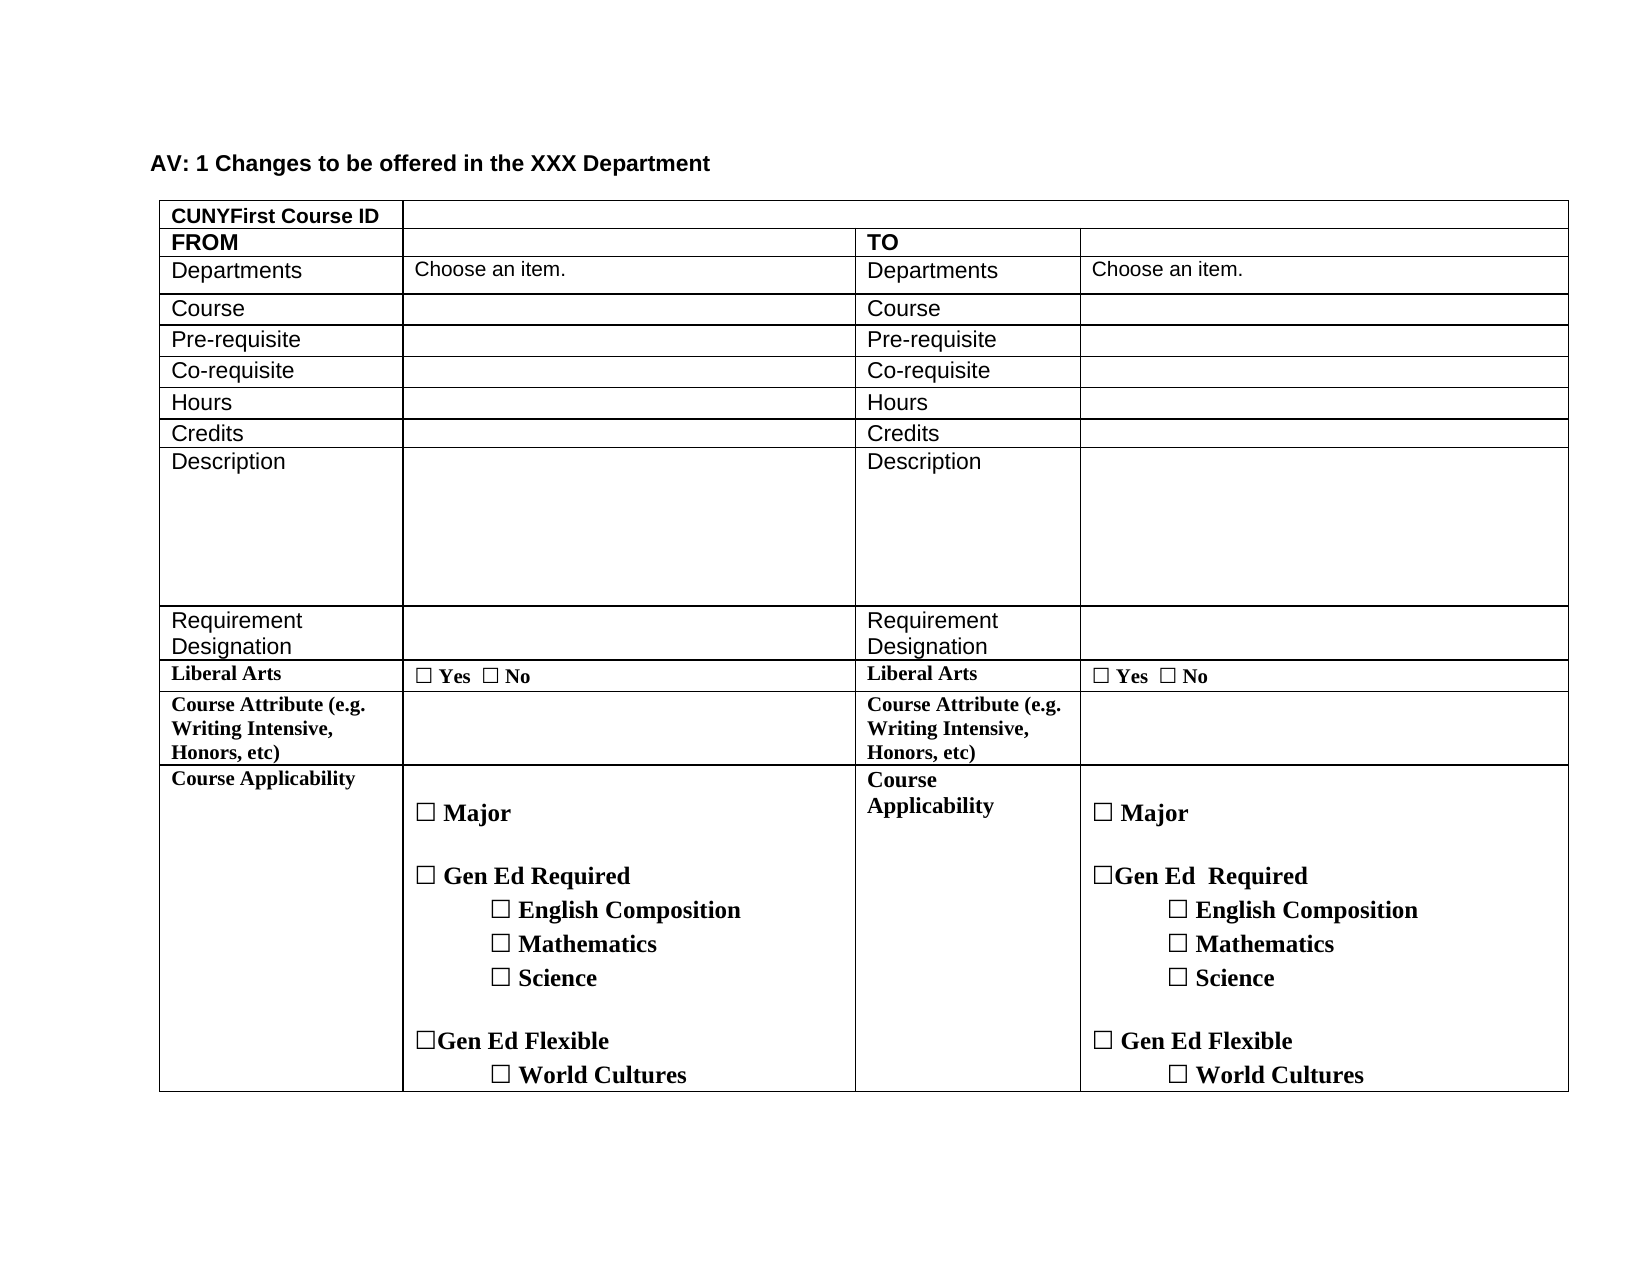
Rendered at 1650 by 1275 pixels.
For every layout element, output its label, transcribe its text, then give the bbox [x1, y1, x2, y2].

table_cell Course [856, 295, 1080, 324]
table_cell Hours [160, 388, 402, 418]
table_cell [1081, 229, 1568, 256]
table_cell [404, 388, 855, 418]
table_header CUNYFirst Course ID [160, 201, 402, 228]
table_cell [1081, 448, 1568, 605]
text AV: 1 Changes to be offered in the XXX Department [150, 150, 1500, 200]
table_cell [1081, 420, 1568, 447]
table_cell Description [856, 448, 1080, 605]
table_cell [160, 766, 402, 1091]
table_cell [404, 692, 855, 764]
table_cell [404, 326, 855, 356]
table_cell Requirement Designation [856, 607, 1080, 659]
table_header [404, 201, 1568, 228]
table_cell [404, 448, 855, 605]
table_cell Co-requisite [160, 357, 402, 387]
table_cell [856, 766, 1080, 1091]
table_cell Requirement Designation [160, 607, 402, 659]
table_cell Course Attribute (e.g. Writing Intensive, Honors, etc) [160, 692, 402, 764]
table_cell [1081, 295, 1568, 324]
table_cell [1081, 388, 1568, 418]
table_cell TO [856, 229, 1080, 256]
table_cell Liberal Arts [856, 661, 1080, 691]
table_cell [1081, 692, 1568, 764]
table_cell Departments [856, 257, 1080, 293]
table_cell [404, 229, 855, 256]
table_cell [404, 607, 855, 659]
table_cell Course Attribute (e.g. Writing Intensive, Honors, etc) [856, 692, 1080, 764]
table_cell Pre-requisite [160, 326, 402, 356]
table_cell [1081, 326, 1568, 356]
table_cell Credits [856, 420, 1080, 447]
table_cell Yes No [1081, 661, 1568, 691]
table_cell Liberal Arts [160, 661, 402, 691]
table_cell Course [160, 295, 402, 324]
table_cell [404, 420, 855, 447]
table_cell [1081, 766, 1568, 1091]
table_cell FROM [160, 229, 402, 256]
table_cell Departments [160, 257, 402, 293]
table_cell [404, 295, 855, 324]
table_cell [404, 357, 855, 387]
table_cell [1081, 607, 1568, 659]
table_cell Co-requisite [856, 357, 1080, 387]
table_cell [1081, 357, 1568, 387]
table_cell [404, 766, 855, 1091]
table_cell Hours [856, 388, 1080, 418]
table_cell Credits [160, 420, 402, 447]
table_cell Pre-requisite [856, 326, 1080, 356]
table_cell Description [160, 448, 402, 605]
table_cell Yes No [404, 661, 855, 691]
